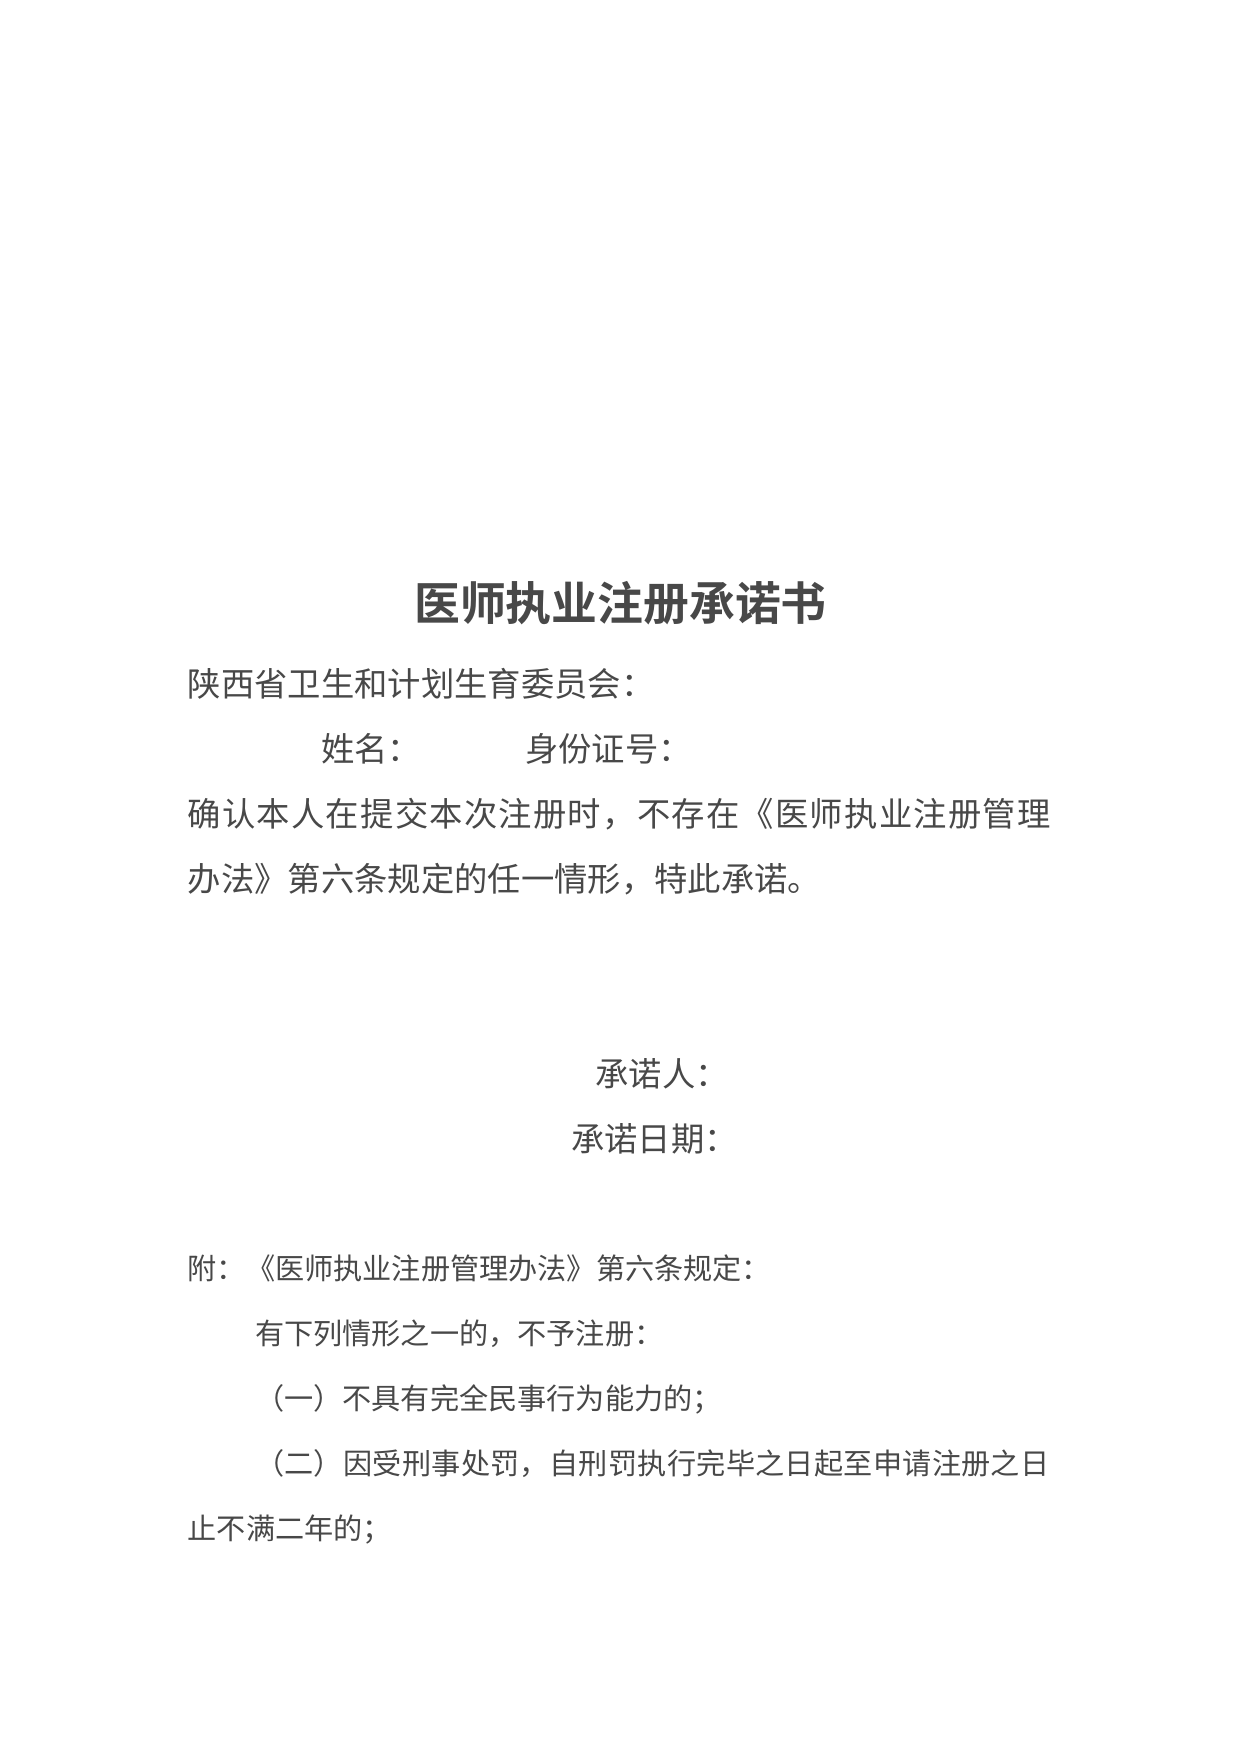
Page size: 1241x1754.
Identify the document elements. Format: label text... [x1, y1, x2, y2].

text 陕西省卫生和计划生育委员会： [187, 649, 1053, 714]
text （二）因受刑事处罚，自刑罚执行完毕之日起至申请注册之日止不满二年的； [187, 1429, 1053, 1559]
text 姓名： 身份证号： [187, 714, 1053, 779]
text 承诺日期： [187, 1104, 1003, 1169]
text 医师执业注册承诺书 [187, 552, 1053, 649]
text 确认本人在提交本次注册时，不存在《医师执业注册管理办法》第六条规定的任一情形，特此承诺。 [187, 779, 1053, 909]
text （一）不具有完全民事行为能力的； [187, 1364, 1053, 1429]
text 有下列情形之一的，不予注册： [187, 1299, 1053, 1364]
text 附：《医师执业注册管理办法》第六条规定： [187, 1234, 1053, 1299]
text 承诺人： [187, 1039, 986, 1104]
